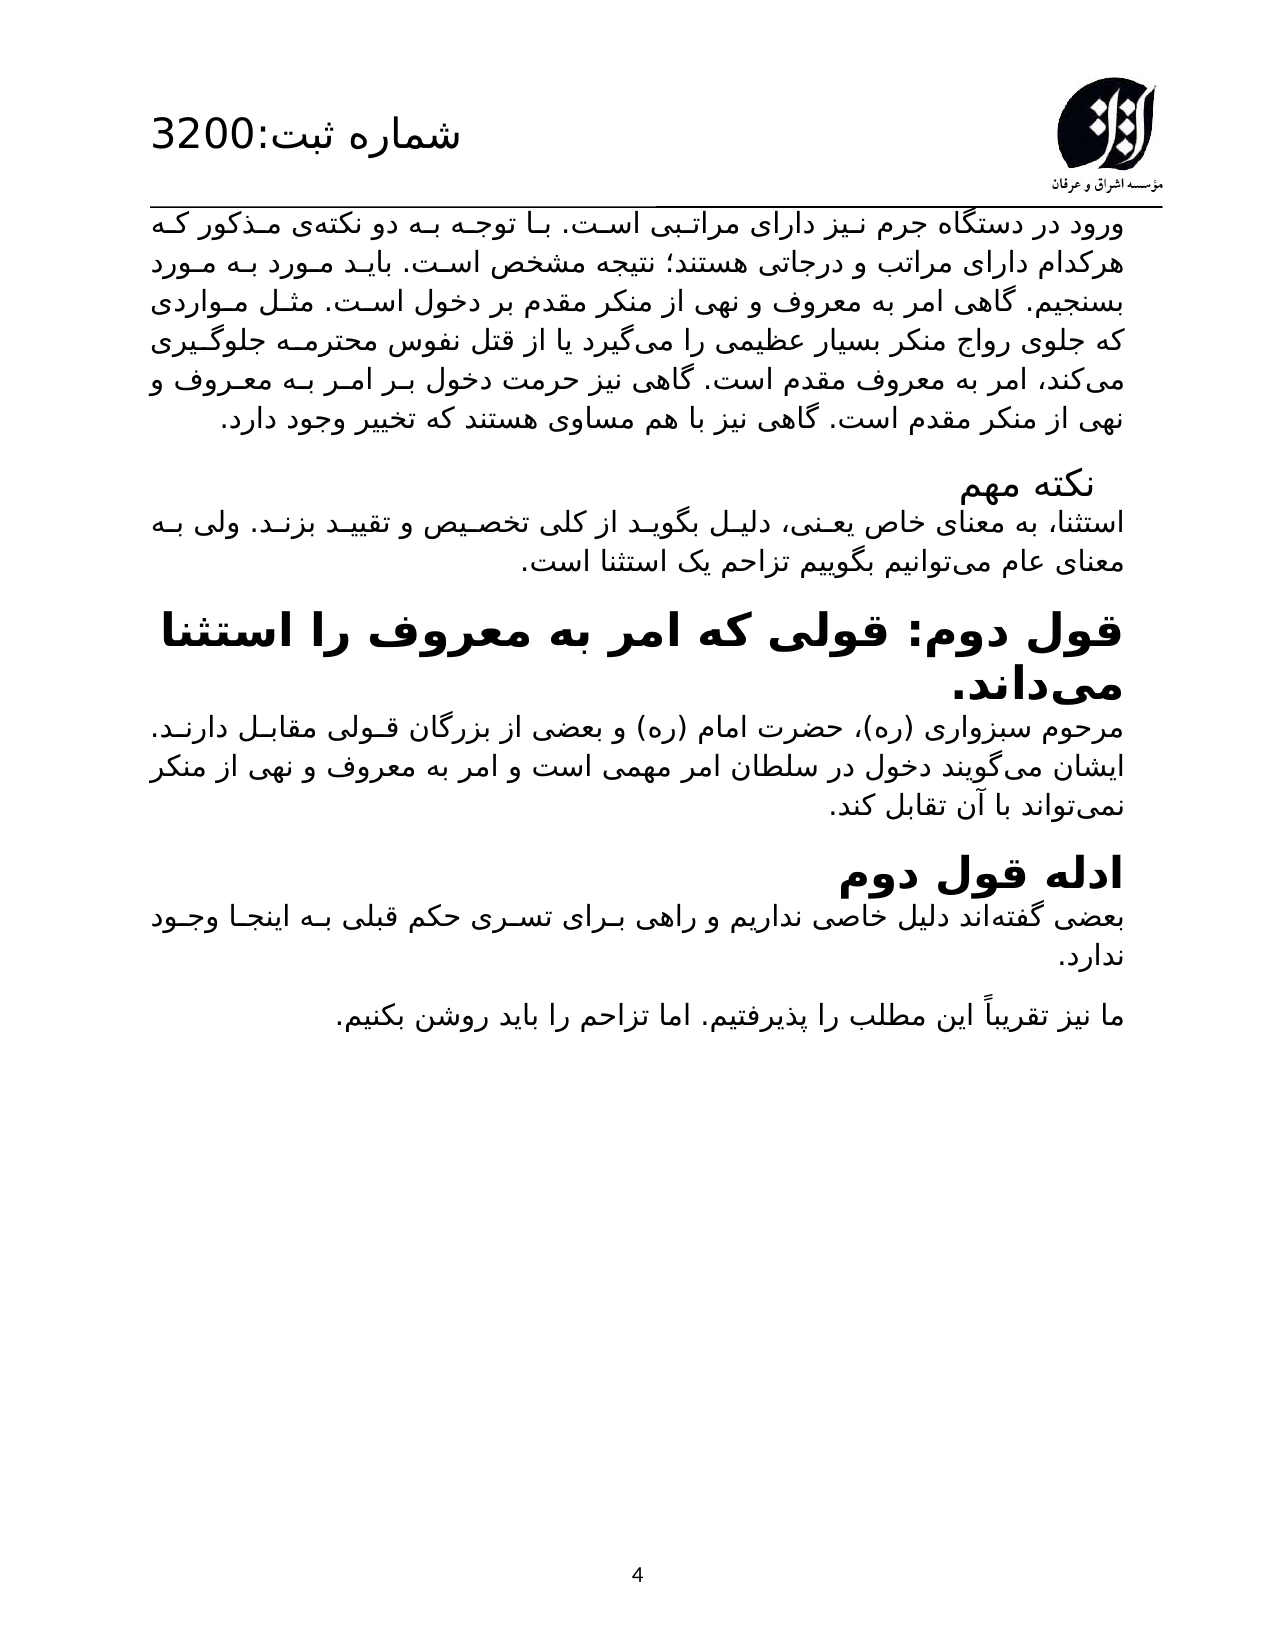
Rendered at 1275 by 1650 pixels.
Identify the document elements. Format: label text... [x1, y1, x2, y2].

text مرحوم سبزواری (ره)، حضرت امام (ره) و بعضی از بزرگان قولی مقابل دارند. ایشان می‌گویند دخول در سلطان امر مهمی است و امر به معروف و نهی از منکر نمی‌تواند با آن تقابل کند. [150, 710, 1125, 822]
picture [1048, 76, 1164, 194]
text بعضی گفته‌اند دلیل خاصی نداریم و راهی برای تسری حکم قبلی به اینجا وجود ندارد. [150, 899, 1125, 972]
subtitle ادله قول دوم [150, 848, 1125, 899]
text ما نیز تقریباً این مطلب را پذیرفتیم. اما تزاحم را باید روشن بکنیم. [150, 998, 1125, 1032]
text ورود در دستگاه جرم نیز دارای مراتبی است. با توجه به دو نکته‌ی مذکور که هرکدام دارای مراتب و درجاتی هستند؛ نتیجه مشخص است. باید مورد به مورد بسنجیم. گاهی امر به معروف و نهی از منکر مقدم بر دخول است. مثل مواردی که جلوی رواج منکر بسیار عظیمی را می‌گیرد یا از قتل نفوس محترمه جلوگیری می‌کند، امر به معروف مقدم است. گاهی نیز حرمت دخول بر امر به معروف و نهی از منکر مقدم است. گاهی نیز با هم مساوی هستند که تخییر وجود دارد. [150, 207, 1125, 436]
subtitle نکته مهم [150, 461, 1125, 505]
subtitle قول دوم: قولی که امر به معروف را استثنا می‌داند. [150, 604, 1125, 710]
text استثنا، به معنای خاص یعنی، دلیل بگوید از کلی تخصیص و تقیید بزند. ولی به معنای عام می‌توانیم بگوییم تزاحم یک استثنا است. [150, 505, 1125, 578]
